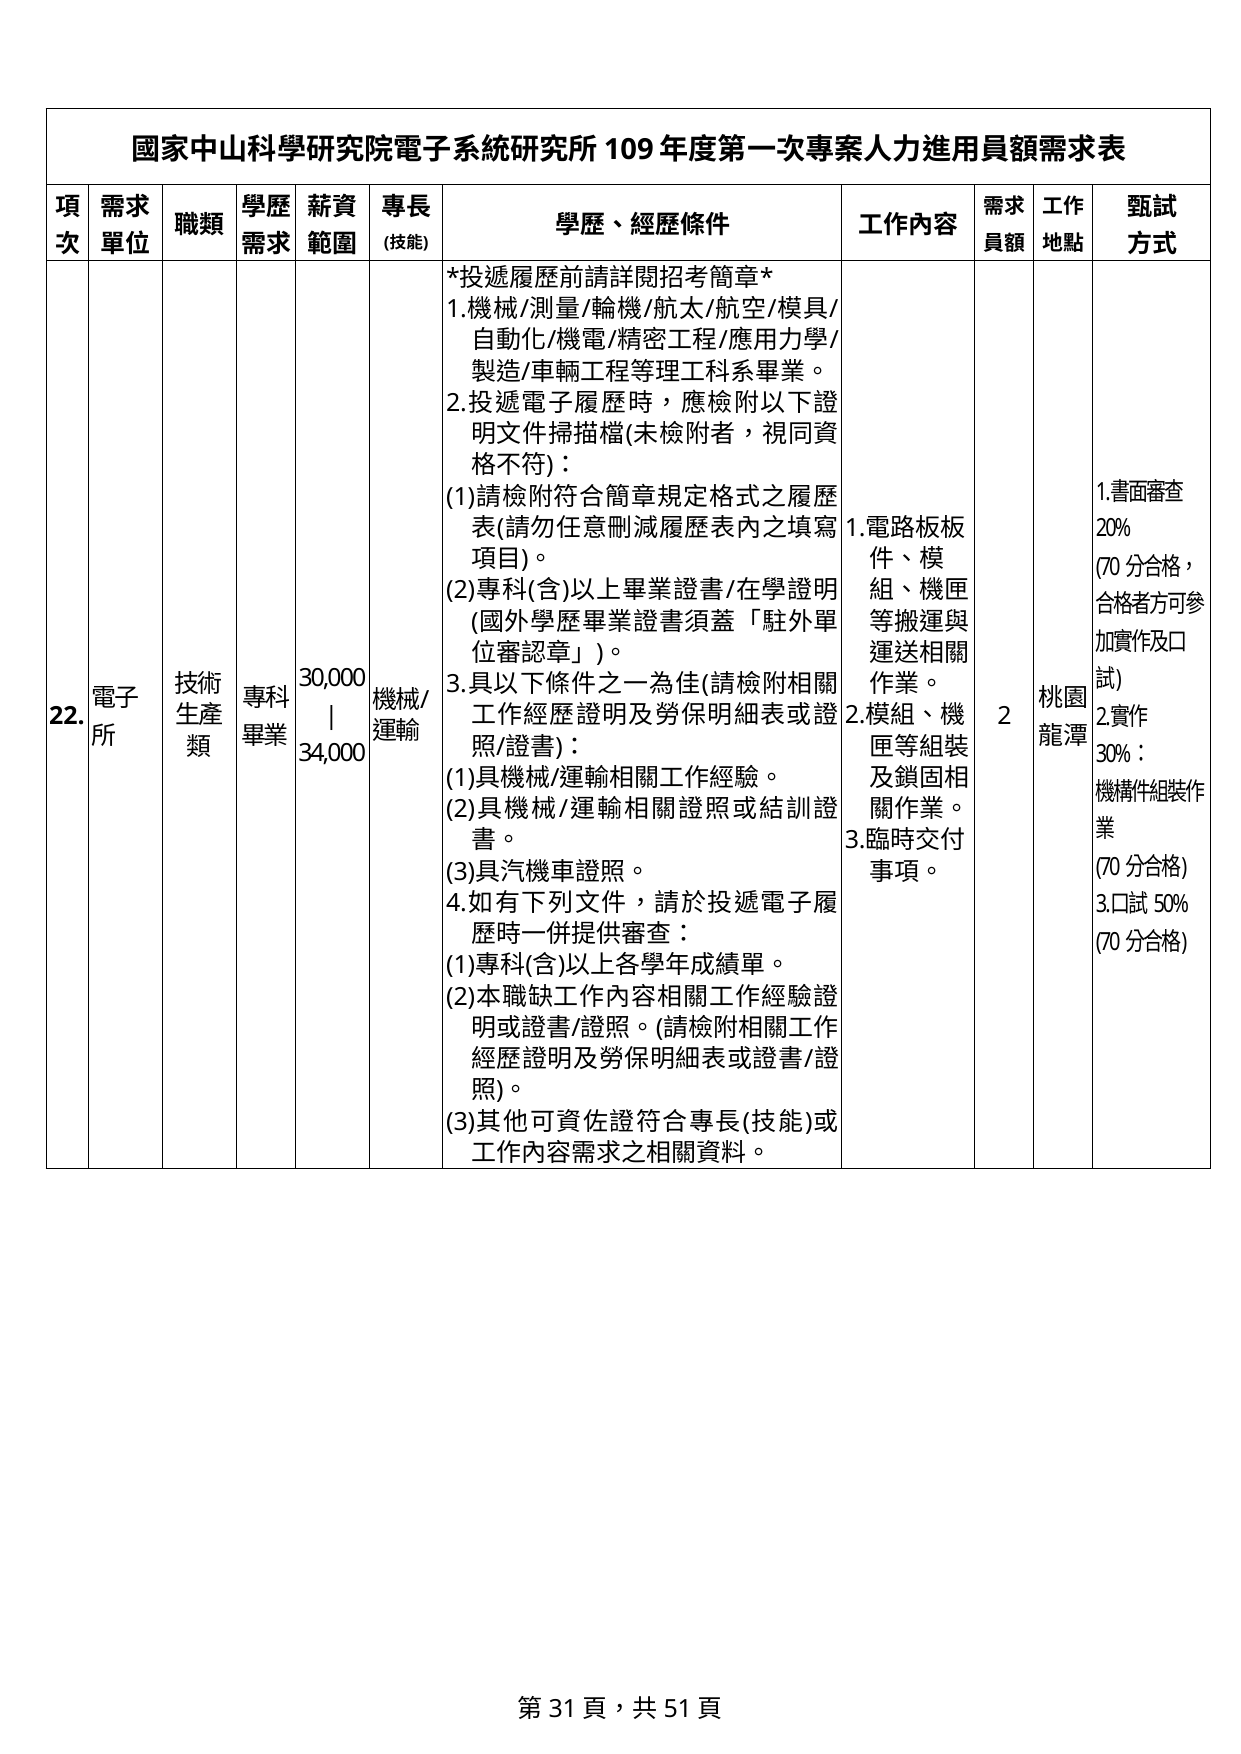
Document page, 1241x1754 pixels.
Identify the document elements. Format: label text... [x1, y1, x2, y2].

table_cell 學歷、經歷條件 [443, 185, 841, 260]
table_cell 甄試 方式 [1093, 185, 1210, 260]
table_cell [47, 261, 88, 1168]
table_cell 工作內容 [842, 185, 974, 260]
table_cell 機械/運輸 [370, 261, 442, 1168]
table_cell *投遞履歷前請詳閱招考簡章* 1.機械/測量/輪機/航太/航空/模具/自動化/機電/精密工程/應用力學/製造/車輛工程等理工科系畢業。 2.投遞電子履歷時，應檢附以下證明文件掃描檔(未檢附者，視同資格不符)： (1)請檢附符合簡章規定格式之履歷表(請勿任意刪減履歷表內之填寫項目)。 (2)專科(含)以上畢業證書/在學證明(國外學歷畢業證書須蓋「駐外單位審認章」)。 3.具以下條件之一為佳(請檢附相關工作經歷證明及勞保明細表或證照/證書)： (1)具機械/運輸相關工作經驗。 (2)具機械/運輸相關證照或結訓證書。 (3)具汽機車證照。 4.如有下列文件，請於投遞電子履歷時一併提供審查： (1)專科(含)以上各學年成績單。 (2)本職缺工作內容相關工作經驗證明或證書/證照。(請檢附相關工作經歷證明及勞保明細表或證書/證照)。 (3)其他可資佐證符合專長(技能)或工作內容需求之相關資料。 [443, 261, 841, 1168]
table_cell 項次 [47, 185, 88, 260]
table_cell 1.電路板板件、模組、機匣等搬運與運送相關作業。 2.模組、機匣等組裝及鎖固相關作業。 3.臨時交付事項。 [842, 261, 974, 1168]
table_cell 需求 員額 [975, 185, 1033, 260]
table_cell 職類 [163, 185, 236, 260]
table_cell 桃園 龍潭 [1034, 261, 1092, 1168]
table_header 國家中山科學研究院電子系統研究所109年度第一次專案人力進用員額需求表 [47, 109, 1210, 184]
table_cell 1.書面審查20% (70分合格，合格者方可參加實作及口試) 2.實作30%： 機構件組裝作業 (70分合格) 3.口試50% (70分合格) [1093, 261, 1210, 1168]
table_cell 薪資 範圍 [296, 185, 369, 260]
table_cell 技術 生產類 [163, 261, 236, 1168]
table_cell 電子所 [89, 261, 162, 1168]
table_cell 工作 地點 [1034, 185, 1092, 260]
table_cell 學歷 需求 [237, 185, 295, 260]
table_cell 2 [975, 261, 1033, 1168]
table_cell 專科畢業 [237, 261, 295, 1168]
table_cell 30,000| 34,000 [296, 261, 369, 1168]
table_cell 需求 單位 [89, 185, 162, 260]
table_cell 專長 (技能) [370, 185, 442, 260]
